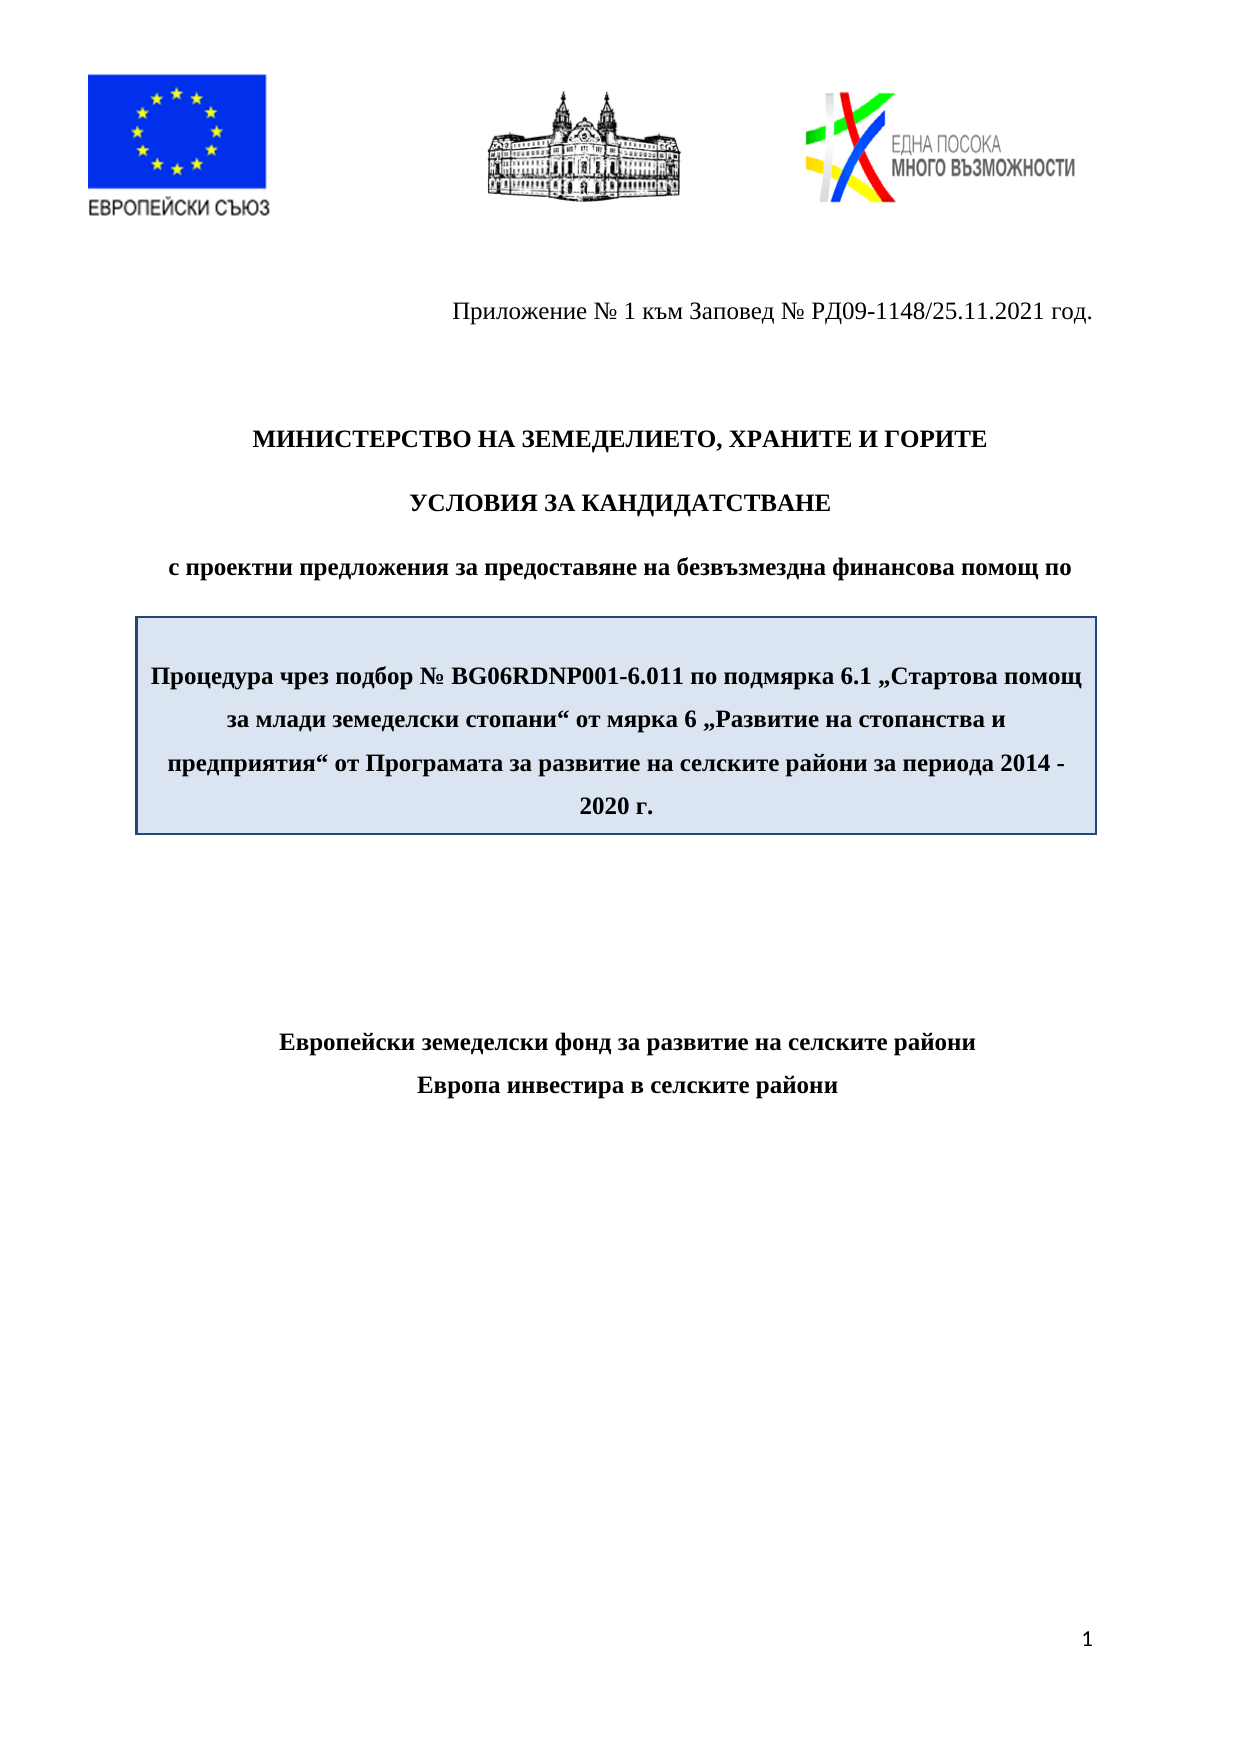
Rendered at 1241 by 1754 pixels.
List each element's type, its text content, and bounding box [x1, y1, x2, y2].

picture [798, 88, 1078, 205]
text Приложение № 1 към Заповед № РД09-1148/25.11.2021 год. [148, 296, 1093, 325]
table_header Процедура чрез подбор № BG06RDNP001-6.011 по подмярка 6.1 „Стартова помощ за млади земеделски стопани“ от мярка 6 „Развитие на стопанства и предприятия“ от Програмата за развитие на селските райони за периода 2014 - 2020 г. [138, 618, 1095, 833]
text Европа инвестира в селските райони [88, 1070, 1166, 1098]
text Европейски земеделски фонд за развитие на селските райони [88, 1027, 1166, 1055]
text МИНИСТЕРСТВО НА ЗЕМЕДЕЛИЕТО, ХРАНИТЕ И ГОРИТЕ [148, 424, 1093, 453]
picture [483, 88, 688, 205]
text УСЛОВИЯ ЗА КАНДИДАТСТВАНЕ [148, 488, 1093, 517]
text с проектни предложения за предоставяне на безвъзмездна финансова помощ по [148, 552, 1093, 581]
picture [88, 73, 272, 219]
